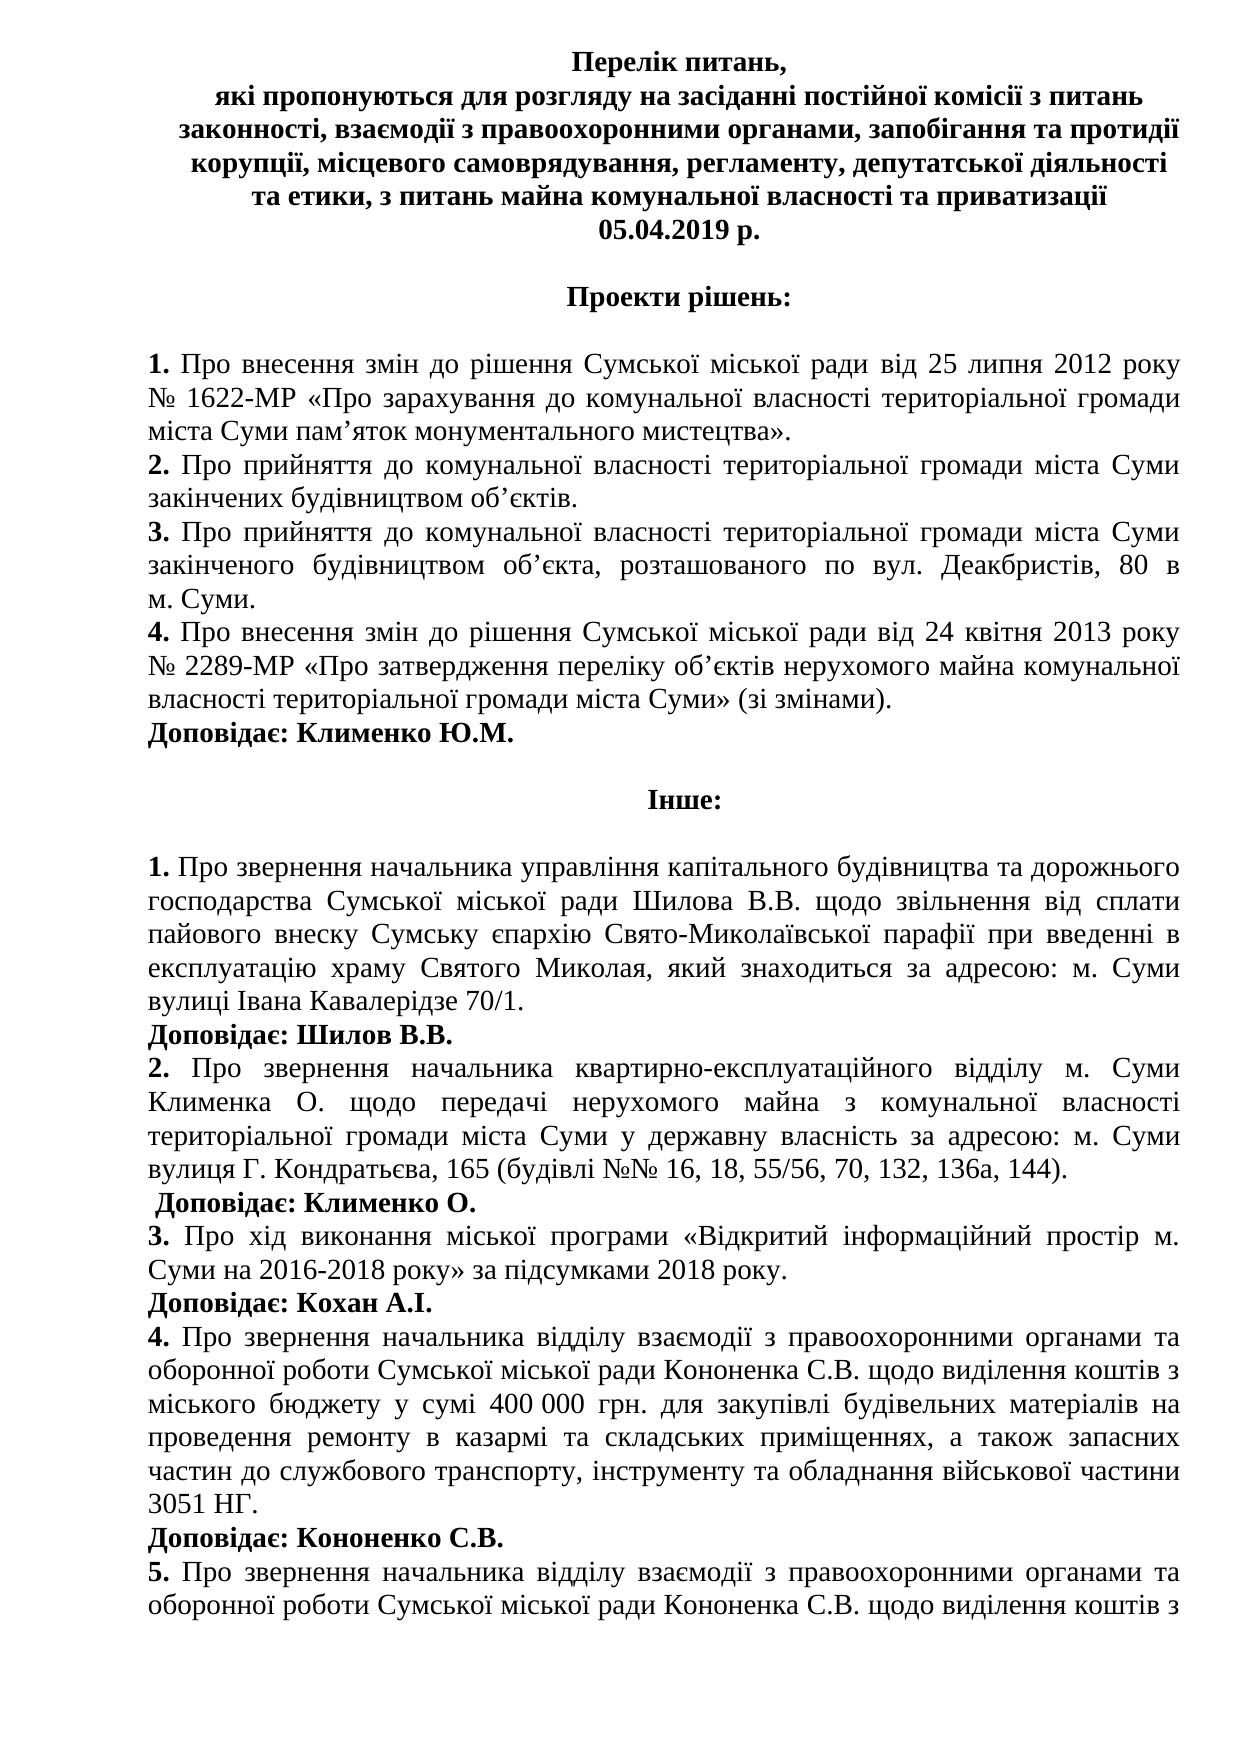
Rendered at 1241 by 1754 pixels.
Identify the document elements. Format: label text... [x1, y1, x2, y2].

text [148, 1554, 1181, 1621]
text 3. Про прийняття до комунальної власності територіальної громади міста Суми закінченого будівництвом об’єкта, розташованого по вул. Деакбристів, 80 в м. Суми. [148, 514, 1181, 614]
list Інше: [177, 782, 1192, 816]
text 1. Про внесення змін до рішення Сумської міської ради від 25 липня 2012 року № 1622-МР «Про зарахування до комунальної власності територіальної громади міста Суми пам’яток монументального мистецтва». [148, 346, 1181, 447]
text Доповідає: Шилов В.В. [148, 1017, 1181, 1051]
text 1. Про звернення начальника управління капітального будівництва та дорожнього господарства Сумської міської ради Шилова В.В. щодо звільнення від сплати пайового внеску Сумську єпархію Свято-Миколаївської парафії при введенні в експлуатацію храму Святого Миколая, який знаходиться за адресою: м. Суми вулиці Івана Кавалерідзе 70/1. [148, 849, 1181, 1017]
text Доповідає: Кононенко С.В. [148, 1520, 1181, 1554]
text 2. Про звернення начальника квартирно-експлуатаційного відділу м. Суми Клименка О. щодо передачі нерухомого майна з комунальної власності територіальної громади міста Суми у державну власність за адресою: м. Суми вулиця Г. Кондратьєва, 165 (будівлі №№ 16, 18, 55/56, 70, 132, 136а, 144). [148, 1051, 1181, 1185]
text 05.04.2019 р. [177, 212, 1181, 246]
text 4. Про звернення начальника відділу взаємодії з правоохоронними органами та оборонної роботи Сумської міської ради Кононенка С.В. щодо виділення коштів з міського бюджету у сумі 400 000 грн. для закупівлі будівельних матеріалів на проведення ремонту в казармі та складських приміщеннях, а також запасних частин до службового транспорту, інструменту та обладнання військової частини 3051 НГ. [148, 1319, 1181, 1520]
text 2. Про прийняття до комунальної власності територіальної громади міста Суми закінчених будівництвом об’єктів. [148, 447, 1181, 514]
text Проекти рішень: [177, 279, 1181, 313]
text Перелік питань, [177, 44, 1181, 78]
text які пропонуються для розгляду на засіданні постійної комісії з питань законності, взаємодії з правоохоронними органами, запобігання та протидії корупції, місцевого самоврядування, регламенту, депутатської діяльності та етики, з питань майна комунальної власності та приватизації [177, 78, 1181, 212]
text 3. Про хід виконання міської програми «Відкритий інформаційний простір м. Суми на 2016-2018 року» за підсумками 2018 року. [148, 1218, 1181, 1285]
text 4. Про внесення змін до рішення Сумської міської ради від 24 квітня 2013 року № 2289-МР «Про затвердження переліку об’єктів нерухомого майна комунальної власності територіальної громади міста Суми» (зі змінами). [148, 614, 1181, 715]
text Доповідає: Клименко Ю.М. [148, 715, 1181, 749]
text Доповідає: Кохан А.І. [148, 1285, 1181, 1319]
text Доповідає: Клименко О. [148, 1185, 1181, 1218]
